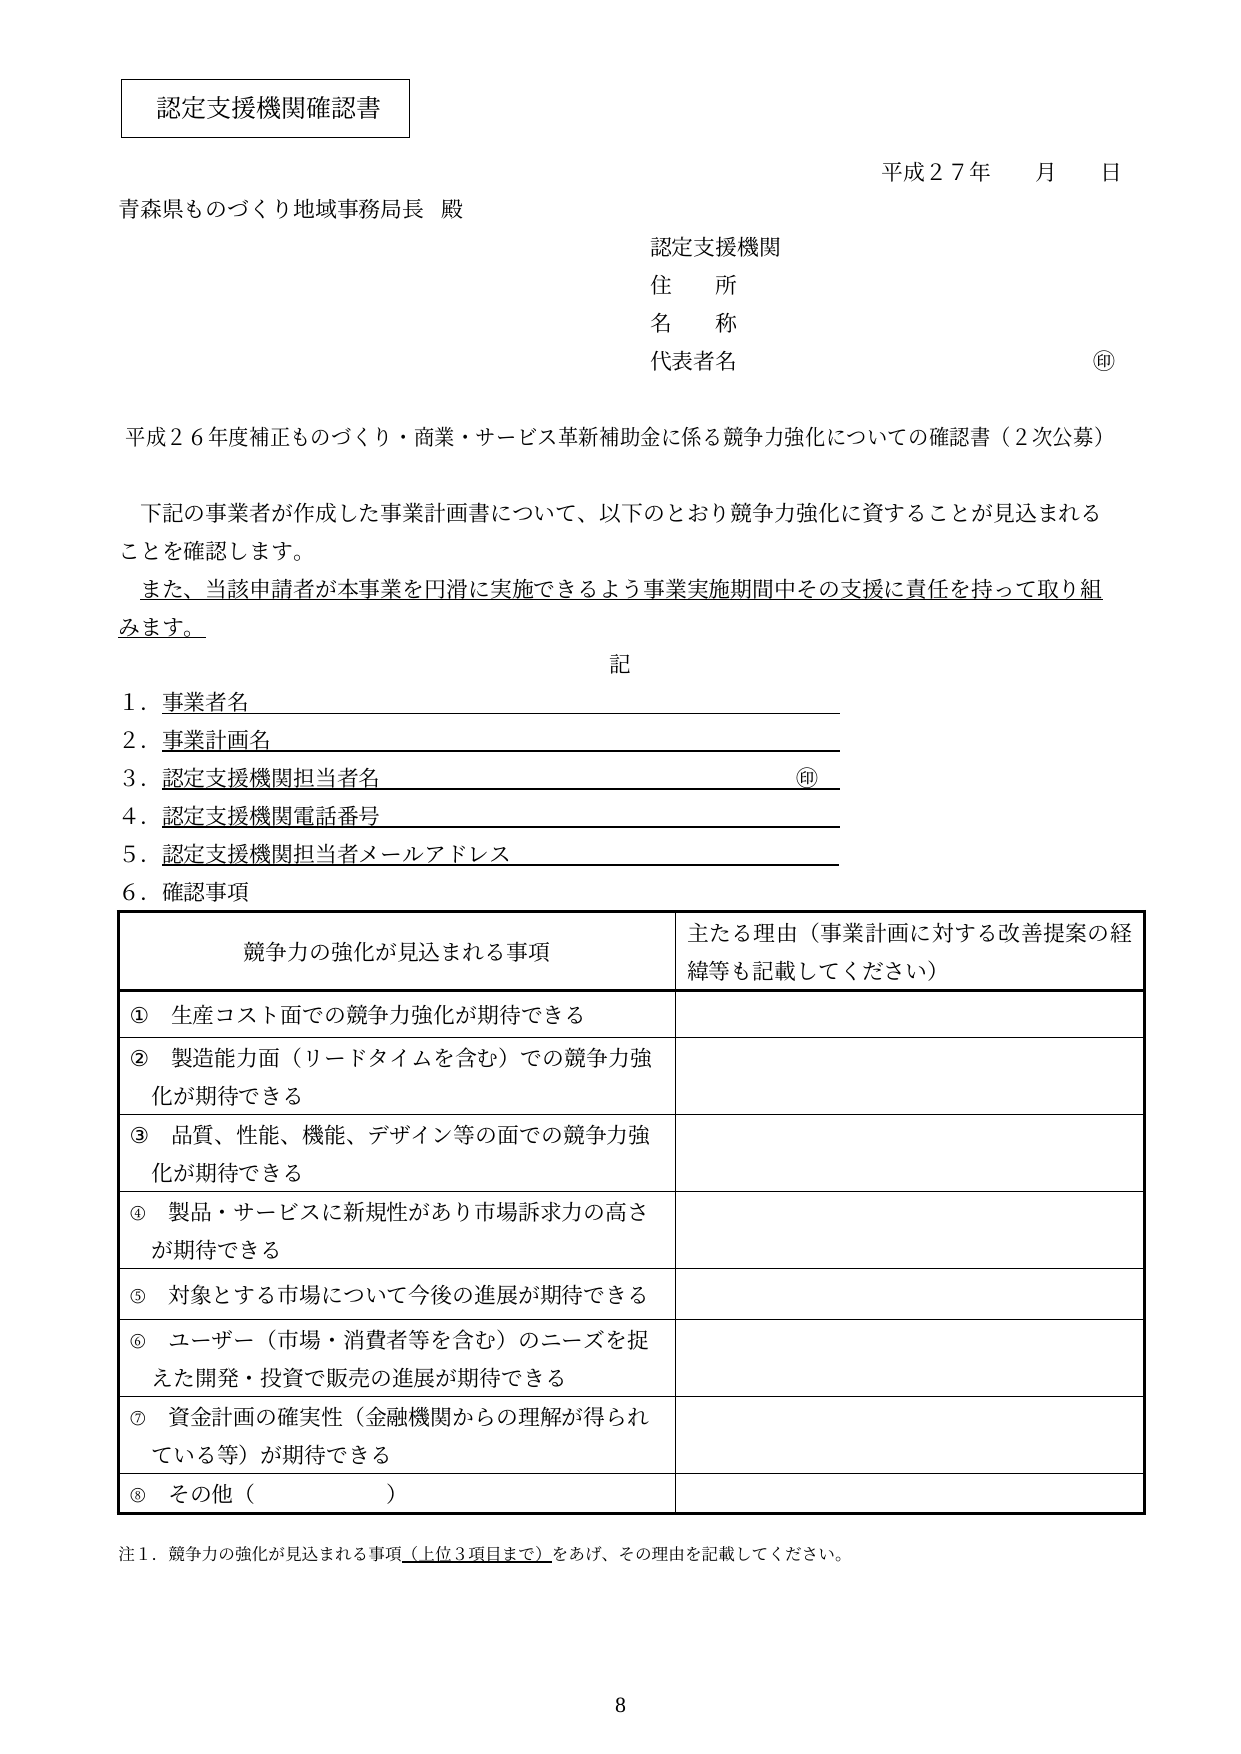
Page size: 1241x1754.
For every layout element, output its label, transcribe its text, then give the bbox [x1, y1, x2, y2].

table_cell ⑤ 対象とする市場について今後の進展が期待できる [120, 1269, 675, 1319]
text 平成２６年度補正ものづくり・商業・サービス革新補助金に係る競争力強化についての確認書（２次公募） [118, 417, 1122, 455]
text 注１．競争力の強化が見込まれる事項（上位３項目まで）をあげ、その理由を記載してください。 [118, 1534, 1122, 1572]
table_cell ② 製造能力面（リードタイムを含む）での競争力強 化が期待できる [120, 1038, 675, 1114]
table_cell [676, 992, 1143, 1037]
table_header 主たる理由（事業計画に対する改善提案の経緯等も記載してください） [676, 913, 1143, 989]
text 代表者名 ㊞ [118, 341, 1122, 379]
table_cell ③ 品質、性能、機能、デザイン等の面での競争力強 化が期待できる [120, 1115, 675, 1191]
text ６．確認事項 [118, 872, 1122, 910]
table_cell ⑥ ユーザー（市場・消費者等を含む）のニーズを捉 えた開発・投資で販売の進展が期待できる [120, 1320, 675, 1396]
text また、当該申請者が本事業を円滑に実施できるよう事業実施期間中その支援に責任を持って取り組みます。 [118, 568, 1122, 644]
text ３．認定支援機関担当者名 ㊞ [118, 758, 1122, 796]
text 名 称 [118, 303, 1122, 341]
table_cell ① 生産コスト面での競争力強化が期待できる [120, 992, 675, 1037]
text 平成２７年 月 日 [118, 151, 1122, 189]
table_cell [676, 1192, 1143, 1268]
table_cell [676, 1320, 1143, 1396]
table_cell [676, 1038, 1143, 1114]
table_cell ⑧ その他（ ） [120, 1474, 675, 1512]
table_cell [676, 1474, 1143, 1512]
table_cell [676, 1115, 1143, 1191]
text 住 所 [118, 265, 1122, 303]
table_cell ④ 製品・サービスに新規性があり市場訴求力の高さ が期待できる [120, 1192, 675, 1268]
text 認定支援機関 [118, 227, 1122, 265]
table_cell ⑦ 資金計画の確実性（金融機関からの理解が得られ ている等）が期待できる [120, 1397, 675, 1473]
text １．事業者名 [118, 682, 1122, 720]
text 青森県ものづくり地域事務局長 殿 [118, 189, 1122, 227]
table_header 競争力の強化が見込まれる事項 [120, 913, 675, 989]
table_cell [676, 1269, 1143, 1319]
table_cell [676, 1397, 1143, 1473]
text 下記の事業者が作成した事業計画書について、以下のとおり競争力強化に資することが見込まれることを確認します。 [118, 493, 1122, 568]
list ２．事業計画名 [118, 720, 1122, 758]
list ５．認定支援機関担当者メールアドレス [118, 834, 1122, 872]
subtitle 記 [118, 644, 1122, 682]
list ４．認定支援機関電話番号 [118, 796, 1122, 834]
